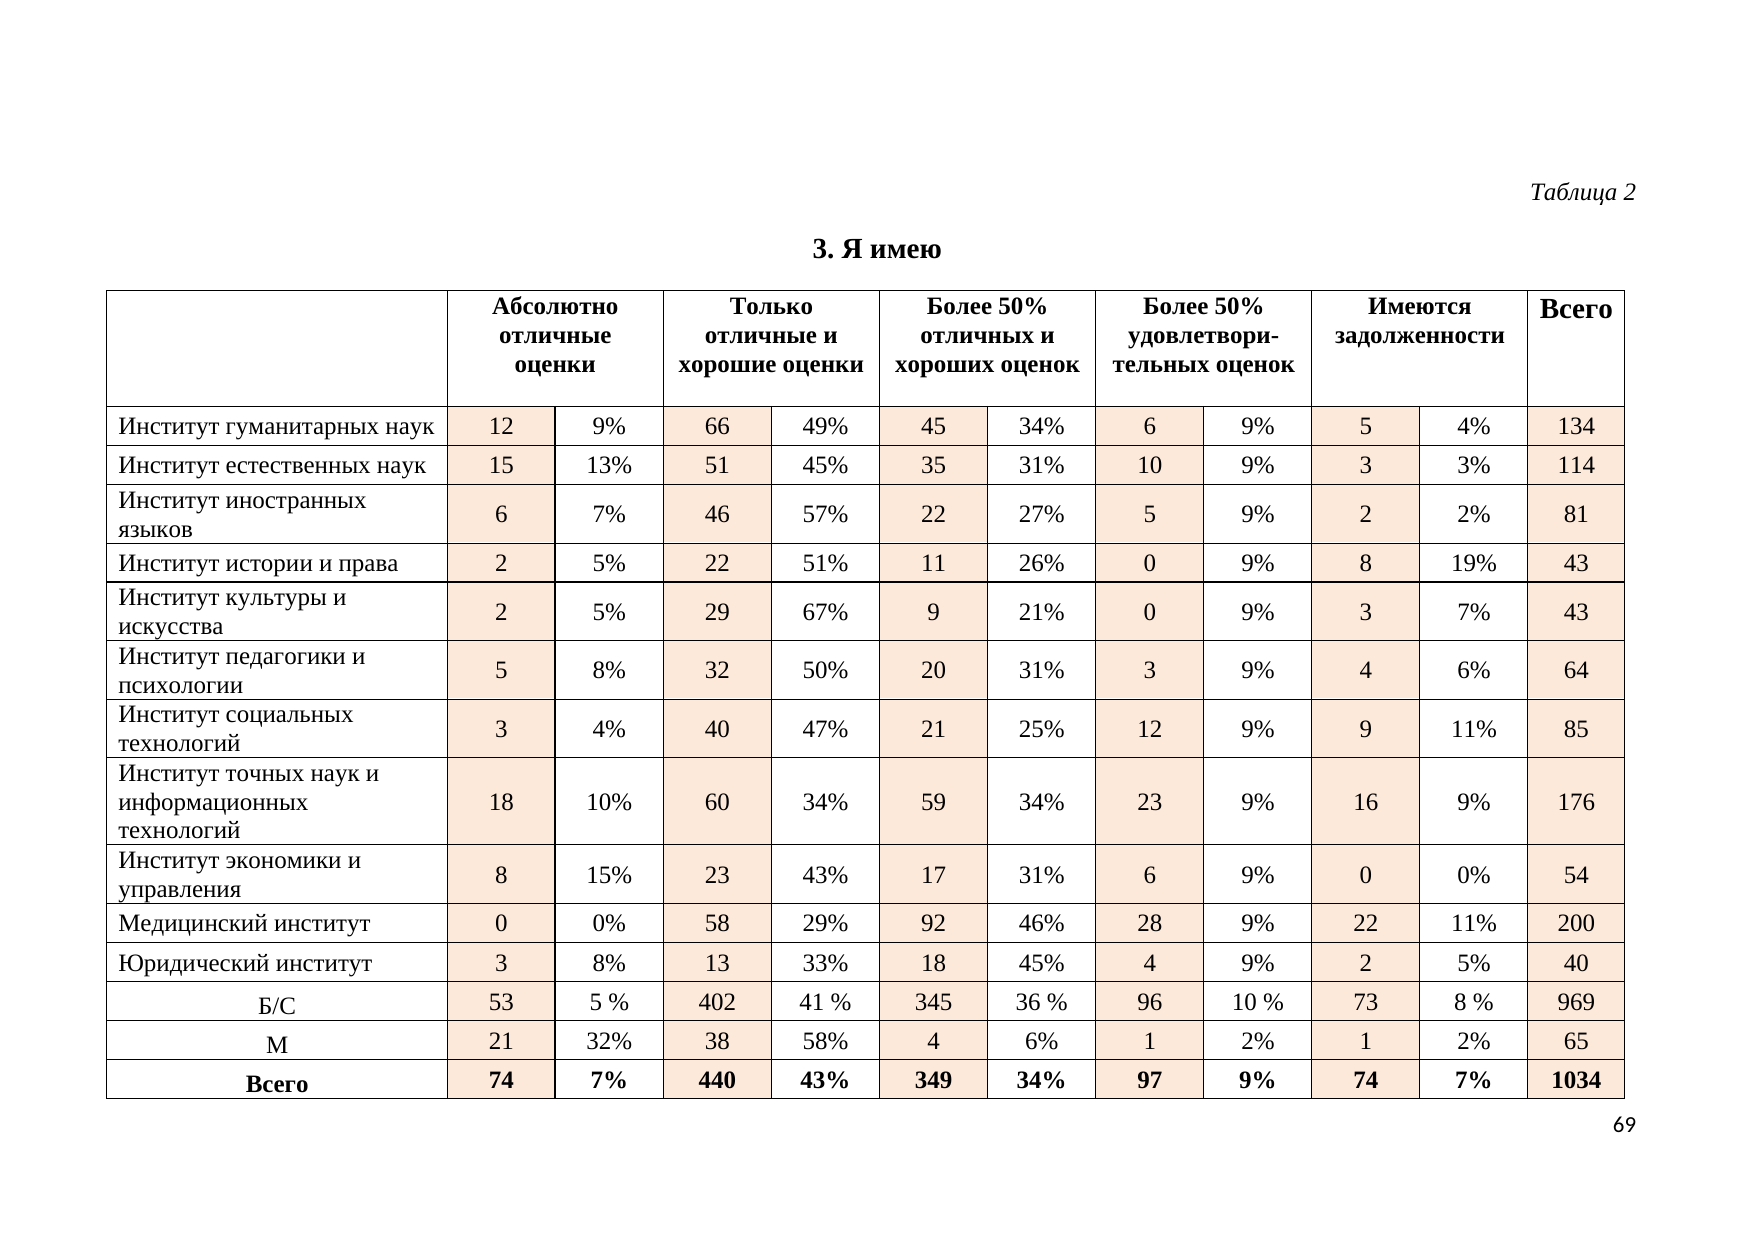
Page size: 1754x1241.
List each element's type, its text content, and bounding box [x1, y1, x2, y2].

table_cell 0 [1096, 583, 1203, 640]
table_cell 49% [772, 407, 879, 445]
table_cell 5% [556, 544, 663, 581]
table_cell 11% [1420, 700, 1527, 757]
table_cell 9% [1204, 485, 1311, 542]
table_cell 43% [772, 845, 879, 903]
table_header Всего [1528, 291, 1624, 406]
table_cell Институт экономики и управления [107, 845, 447, 903]
table_cell 1 [1312, 1021, 1419, 1059]
table_cell 31% [988, 446, 1095, 484]
table_cell 7% [556, 1060, 663, 1098]
table_cell 81 [1528, 485, 1624, 542]
table_cell 23 [1096, 758, 1203, 844]
table_cell 34% [988, 407, 1095, 445]
table_cell 27% [988, 485, 1095, 542]
table_cell 40 [664, 700, 771, 757]
table_cell 9% [1204, 641, 1311, 698]
table_cell 3 [1096, 641, 1203, 698]
table_cell 9% [1204, 446, 1311, 484]
table_cell 29 [664, 583, 771, 640]
table_cell 31% [988, 845, 1095, 903]
table_cell 6 [448, 485, 554, 542]
text Таблица 2 [118, 177, 1636, 206]
table_cell 3 [448, 943, 554, 981]
table_cell М [107, 1021, 447, 1059]
table_cell 57% [772, 485, 879, 542]
table_cell 58% [772, 1021, 879, 1059]
table_cell 73 [1312, 982, 1419, 1020]
table_cell 9% [1204, 583, 1311, 640]
table_cell 200 [1528, 904, 1624, 942]
table_cell 9 [880, 583, 987, 640]
table_cell 21% [988, 583, 1095, 640]
table_cell 20 [880, 641, 987, 698]
table_cell 8 [1312, 544, 1419, 581]
table_cell 3% [1420, 446, 1527, 484]
table_cell 9% [556, 407, 663, 445]
table_cell 66 [664, 407, 771, 445]
table_cell 15 [448, 446, 554, 484]
table_cell 0 [1312, 845, 1419, 903]
table_header Абсолютно отличные оценки [448, 291, 663, 406]
table_cell 67% [772, 583, 879, 640]
table_cell 7% [1420, 583, 1527, 640]
table_cell 9% [1420, 758, 1527, 844]
table_cell 92 [880, 904, 987, 942]
table_cell 134 [1528, 407, 1624, 445]
table_cell 2% [1420, 485, 1527, 542]
table_cell 9% [1204, 544, 1311, 581]
table_cell 10% [556, 758, 663, 844]
table_cell 40 [1528, 943, 1624, 981]
table_cell 8% [556, 641, 663, 698]
table_cell 8 % [1420, 982, 1527, 1020]
table_cell 5 [1096, 485, 1203, 542]
table_cell 9% [1204, 700, 1311, 757]
table_cell 2% [1420, 1021, 1527, 1059]
table_cell 0 [448, 904, 554, 942]
table_cell 4 [1312, 641, 1419, 698]
table_cell 4% [556, 700, 663, 757]
table_cell 74 [448, 1060, 554, 1098]
table_cell Институт педагогики и психологии [107, 641, 447, 698]
text 3. Я имею [118, 231, 1636, 264]
table_cell 85 [1528, 700, 1624, 757]
table_cell 45% [988, 943, 1095, 981]
table_cell 22 [1312, 904, 1419, 942]
table_cell 32 [664, 641, 771, 698]
table_cell 2 [1312, 485, 1419, 542]
table_cell 41 % [772, 982, 879, 1020]
table_cell 33% [772, 943, 879, 981]
table_cell Институт культуры и искусства [107, 583, 447, 640]
table_cell 59 [880, 758, 987, 844]
table_cell 21 [448, 1021, 554, 1059]
table_cell Б/С [107, 982, 447, 1020]
table_cell 2 [448, 583, 554, 640]
table_cell 34% [988, 758, 1095, 844]
table_cell 10 [1096, 446, 1203, 484]
table_cell 7% [556, 485, 663, 542]
table_cell 65 [1528, 1021, 1624, 1059]
table_cell 9% [1204, 1060, 1311, 1098]
table_cell 1 [1096, 1021, 1203, 1059]
table_cell 9% [1204, 758, 1311, 844]
table_cell Юридический институт [107, 943, 447, 981]
table_cell 18 [448, 758, 554, 844]
table_cell 97 [1096, 1060, 1203, 1098]
table_cell 25% [988, 700, 1095, 757]
table_cell 9% [1204, 904, 1311, 942]
table_cell 8 [448, 845, 554, 903]
table_cell 0% [556, 904, 663, 942]
table_cell 32% [556, 1021, 663, 1059]
table_cell 51% [772, 544, 879, 581]
table_cell 2 [1312, 943, 1419, 981]
table_cell 6 [1096, 845, 1203, 903]
table_cell 349 [880, 1060, 987, 1098]
table_cell 6% [988, 1021, 1095, 1059]
table_cell Институт точных наук и информационных технологий [107, 758, 447, 844]
table_cell 5% [1420, 943, 1527, 981]
table_cell 9% [1204, 943, 1311, 981]
table_cell 74 [1312, 1060, 1419, 1098]
table_cell 36 % [988, 982, 1095, 1020]
table_cell 96 [1096, 982, 1203, 1020]
table_cell 46% [988, 904, 1095, 942]
table_cell 11 [880, 544, 987, 581]
table_cell 2% [1204, 1021, 1311, 1059]
table_cell 29% [772, 904, 879, 942]
table_cell 21 [880, 700, 987, 757]
table_cell 0 [1096, 544, 1203, 581]
table_cell 38 [664, 1021, 771, 1059]
table_cell 51 [664, 446, 771, 484]
table_header Имеются задолженности [1312, 291, 1527, 406]
table_cell 15% [556, 845, 663, 903]
table_cell 4% [1420, 407, 1527, 445]
table_cell 6% [1420, 641, 1527, 698]
table_cell Медицинский институт [107, 904, 447, 942]
table_cell 23 [664, 845, 771, 903]
table_header Более 50% удовлетвори-тельных оценок [1096, 291, 1311, 406]
table_header Более 50% отличных и хороших оценок [880, 291, 1095, 406]
table_cell 3 [1312, 446, 1419, 484]
table_cell 35 [880, 446, 987, 484]
table_cell 53 [448, 982, 554, 1020]
table_cell 13 [664, 943, 771, 981]
table_cell 5 [1312, 407, 1419, 445]
table_cell 969 [1528, 982, 1624, 1020]
table_cell 43% [772, 1060, 879, 1098]
table_cell Институт истории и права [107, 544, 447, 581]
table_header [107, 291, 447, 406]
table_cell 11% [1420, 904, 1527, 942]
table_cell 9% [1204, 845, 1311, 903]
table_cell 26% [988, 544, 1095, 581]
table_cell 43 [1528, 583, 1624, 640]
table_cell 54 [1528, 845, 1624, 903]
table_cell 64 [1528, 641, 1624, 698]
table_cell 9% [1204, 407, 1311, 445]
table_cell 3 [448, 700, 554, 757]
table_cell 50% [772, 641, 879, 698]
table_cell 22 [880, 485, 987, 542]
table_cell 34% [988, 1060, 1095, 1098]
table_cell 47% [772, 700, 879, 757]
table_cell 440 [664, 1060, 771, 1098]
table_cell 4 [880, 1021, 987, 1059]
table_cell 4 [1096, 943, 1203, 981]
table_cell 13% [556, 446, 663, 484]
table_cell Институт естественных наук [107, 446, 447, 484]
table_cell 345 [880, 982, 987, 1020]
table_cell 12 [1096, 700, 1203, 757]
table_cell 8% [556, 943, 663, 981]
table_cell 45% [772, 446, 879, 484]
table_cell 18 [880, 943, 987, 981]
table_cell 5 % [556, 982, 663, 1020]
table_header Только отличные и хорошие оценки [664, 291, 879, 406]
table_cell Всего [107, 1060, 447, 1098]
table_cell 28 [1096, 904, 1203, 942]
table_cell 16 [1312, 758, 1419, 844]
table_cell 10 % [1204, 982, 1311, 1020]
table_cell 9 [1312, 700, 1419, 757]
table_cell 60 [664, 758, 771, 844]
table_cell 58 [664, 904, 771, 942]
table_cell 5 [448, 641, 554, 698]
table_cell 7% [1420, 1060, 1527, 1098]
table_cell 176 [1528, 758, 1624, 844]
table_cell 45 [880, 407, 987, 445]
table_cell 1034 [1528, 1060, 1624, 1098]
table_cell Институт социальных технологий [107, 700, 447, 757]
table_cell Институт иностранных языков [107, 485, 447, 542]
table_cell 17 [880, 845, 987, 903]
table_cell 0% [1420, 845, 1527, 903]
table_cell 12 [448, 407, 554, 445]
table_cell 34% [772, 758, 879, 844]
table_cell 43 [1528, 544, 1624, 581]
table_cell Институт гуманитарных наук [107, 407, 447, 445]
table_cell 22 [664, 544, 771, 581]
table_cell 31% [988, 641, 1095, 698]
table_cell 19% [1420, 544, 1527, 581]
table_cell 6 [1096, 407, 1203, 445]
table_cell 2 [448, 544, 554, 581]
table_cell 114 [1528, 446, 1624, 484]
table_cell 5% [556, 583, 663, 640]
table_cell 402 [664, 982, 771, 1020]
table_cell 3 [1312, 583, 1419, 640]
table_cell 46 [664, 485, 771, 542]
